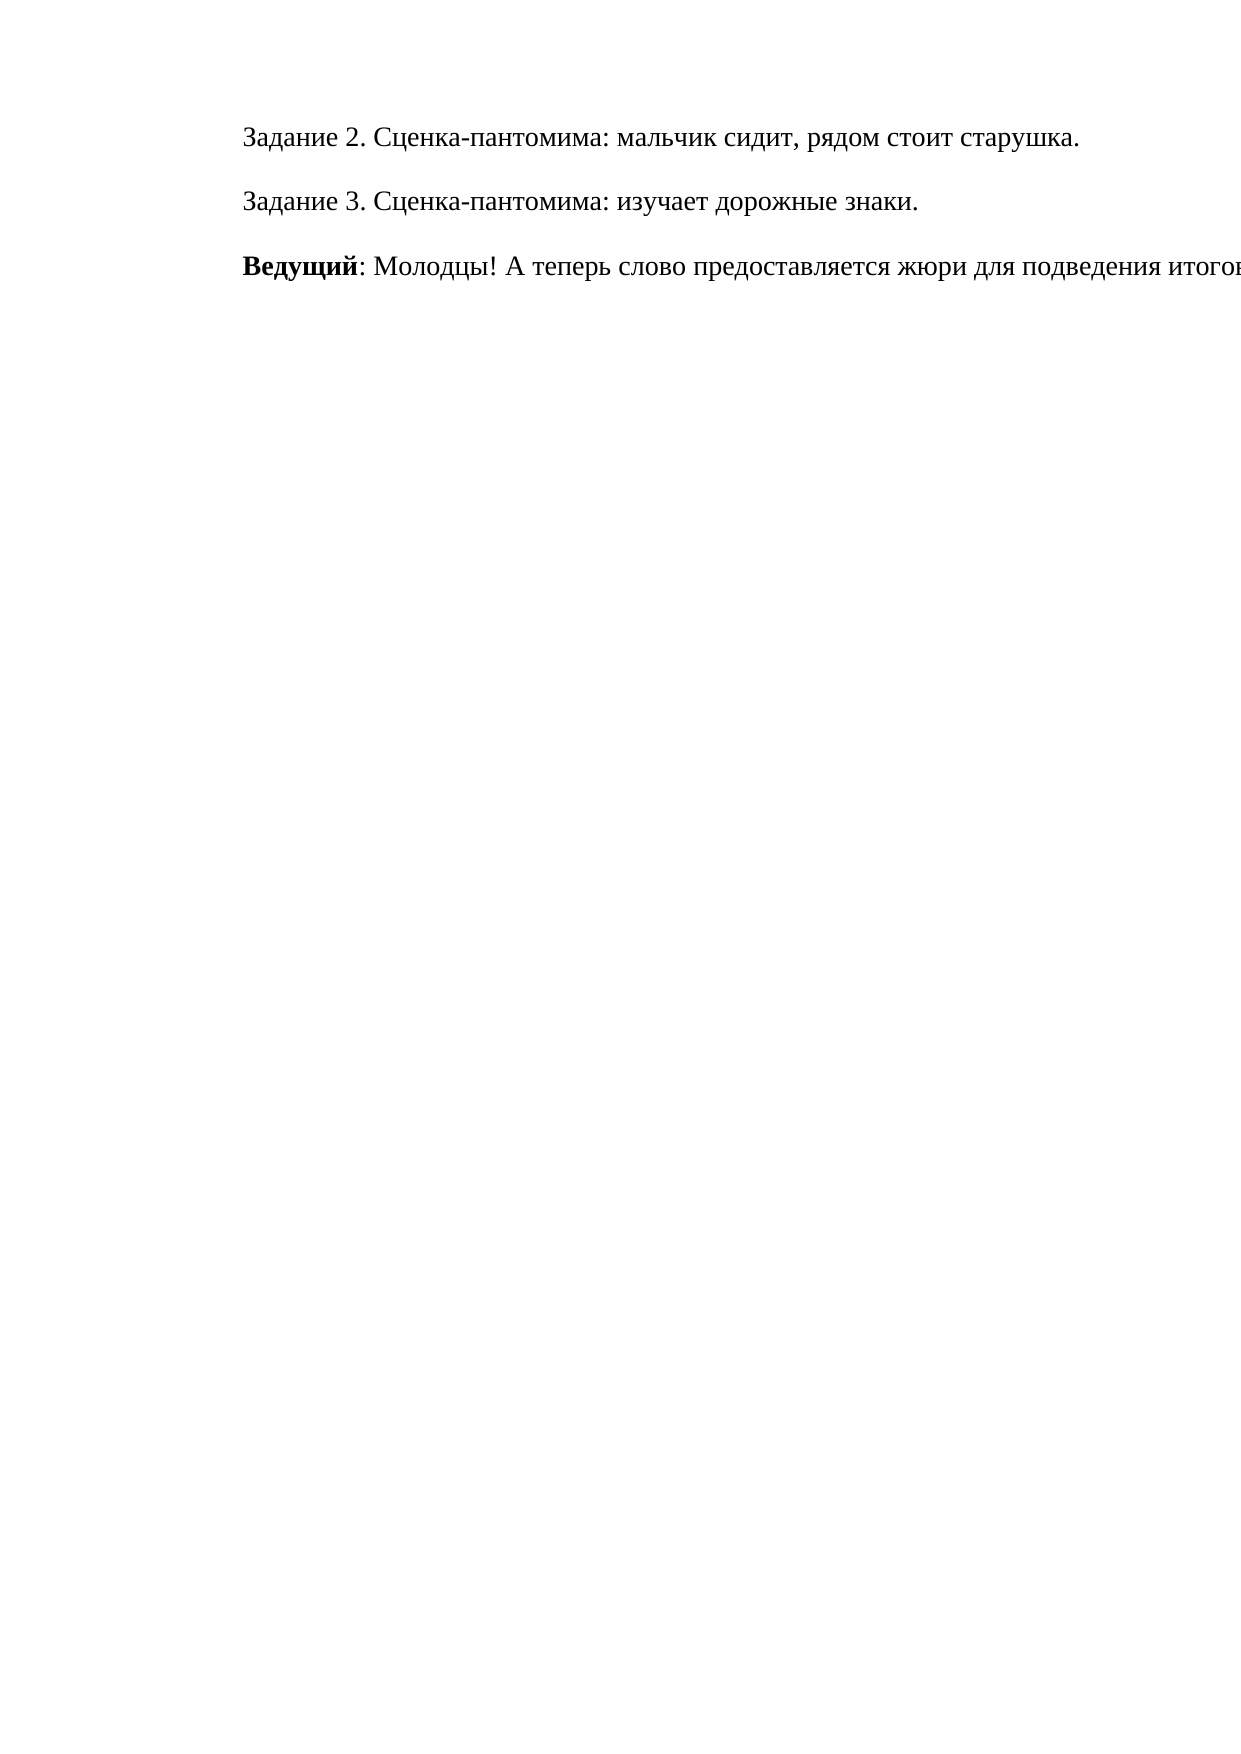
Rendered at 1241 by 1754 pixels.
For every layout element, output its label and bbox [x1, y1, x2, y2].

table_header [166, 118, 1240, 283]
